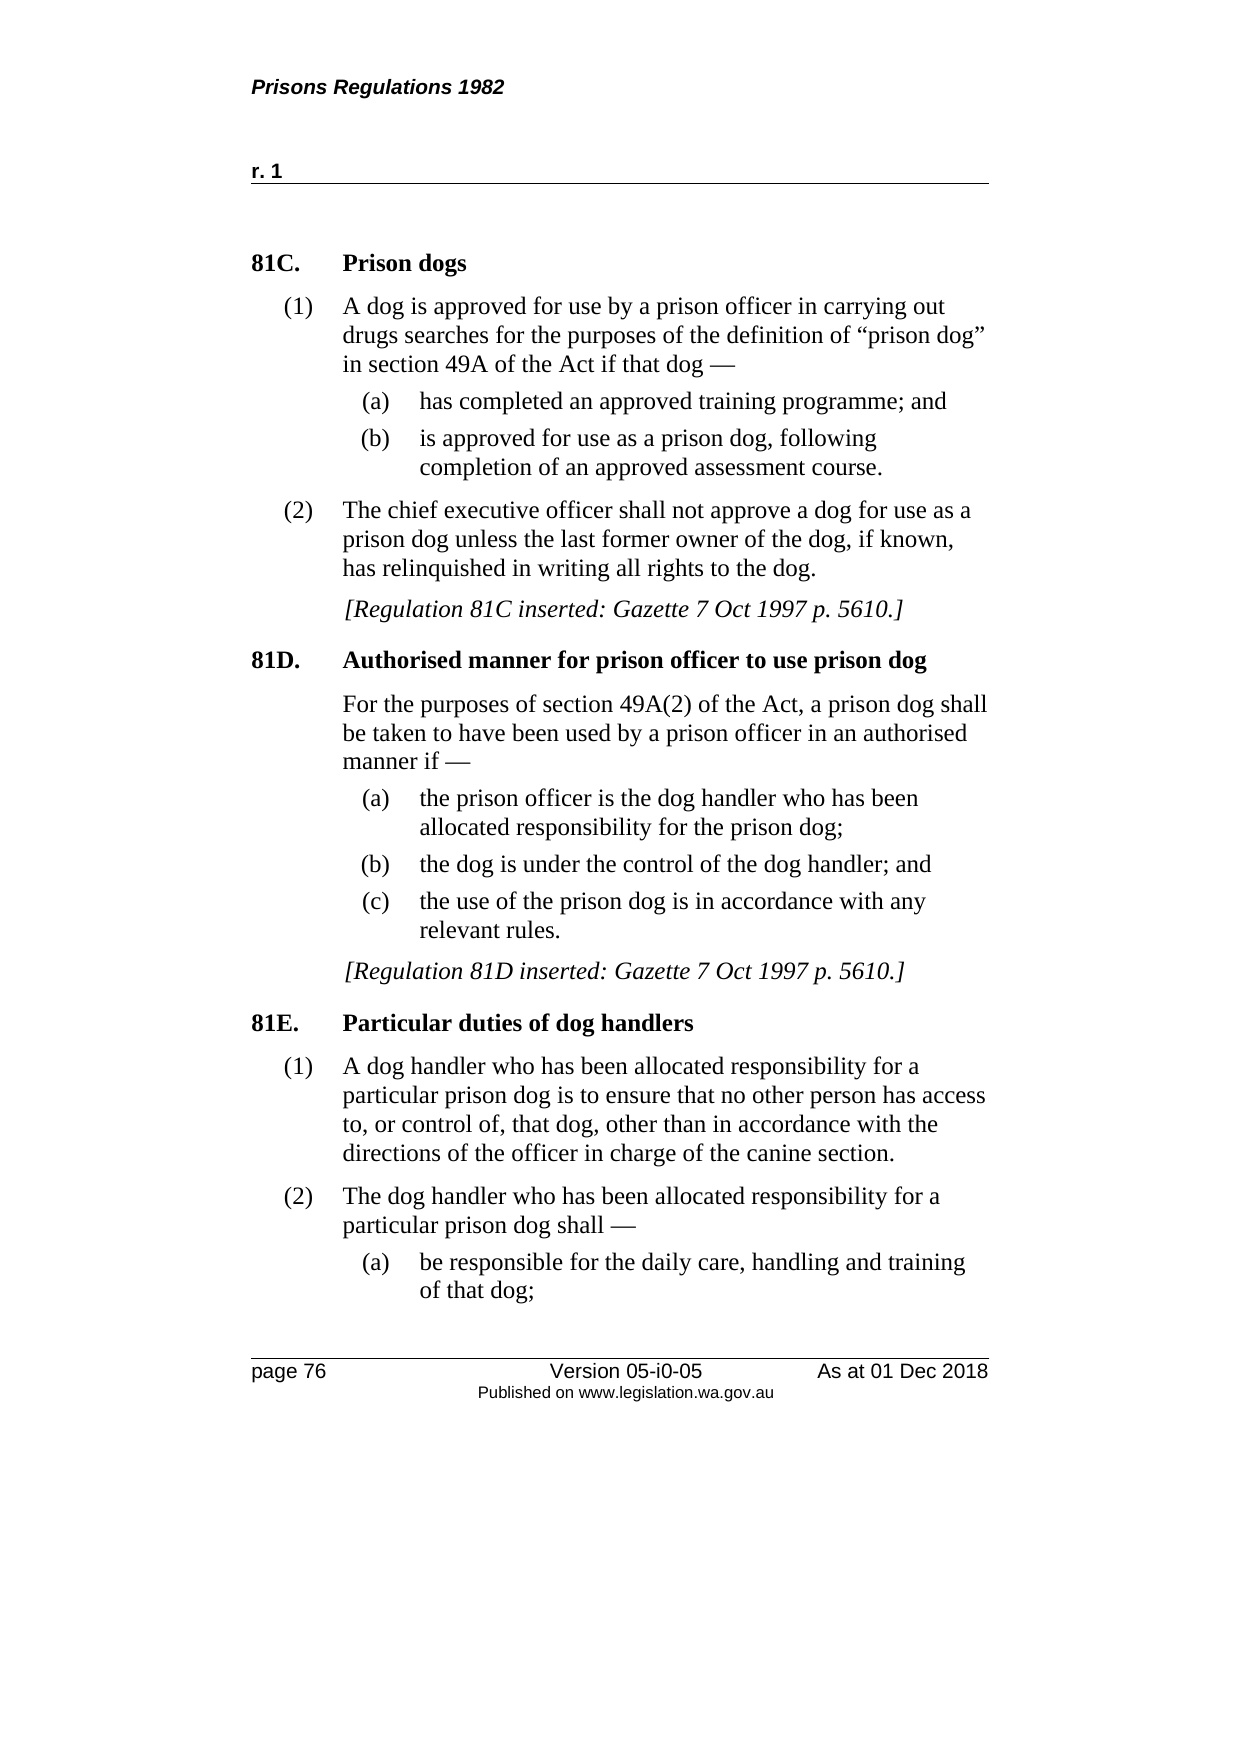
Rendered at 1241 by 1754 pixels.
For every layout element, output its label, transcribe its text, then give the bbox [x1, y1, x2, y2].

text (b) is approved for use as a prison dog, following completion of an approved assessment course. [251, 423, 989, 481]
text (a) the prison officer is the dog handler who has been allocated responsibility for the prison dog; [251, 783, 989, 841]
subtitle 81D. Authorised manner for prison officer to use prison dog [251, 646, 989, 674]
subtitle 81E. Particular duties of dog handlers [251, 1008, 989, 1037]
text (a) be responsible for the daily care, handling and training of that dog; [251, 1247, 989, 1304]
subtitle 81C. Prison dogs [251, 248, 989, 277]
text [Regulation 81C inserted: Gazette 7 Oct 1997 p. 5610.] [251, 594, 989, 623]
text (2) The dog handler who has been allocated responsibility for a particular prison dog shall — [251, 1181, 989, 1238]
text (2) The chief executive officer shall not approve a dog for use as a prison dog unless the last former owner of the dog, if known, has relinquished in writing all rights to the dog. [251, 495, 989, 581]
text (1) A dog is approved for use by a prison officer in carrying out drugs searches for the purposes of the definition of “prison dog” in section 49A of the Act if that dog — [251, 291, 989, 378]
text (c) the use of the prison dog is in accordance with any relevant rules. [251, 886, 989, 944]
text (b) the dog is under the control of the dog handler; and [251, 849, 989, 878]
text For the purposes of section 49A(2) of the Act, a prison dog shall be taken to have been used by a prison officer in an authorised manner if — [251, 689, 989, 775]
text (a) has completed an approved training programme; and [251, 386, 989, 415]
text [Regulation 81D inserted: Gazette 7 Oct 1997 p. 5610.] [251, 956, 989, 985]
text (1) A dog handler who has been allocated responsibility for a particular prison dog is to ensure that no other person has access to, or control of, that dog, other than in accordance with the directions of the officer in charge of the canine section. [251, 1051, 989, 1166]
